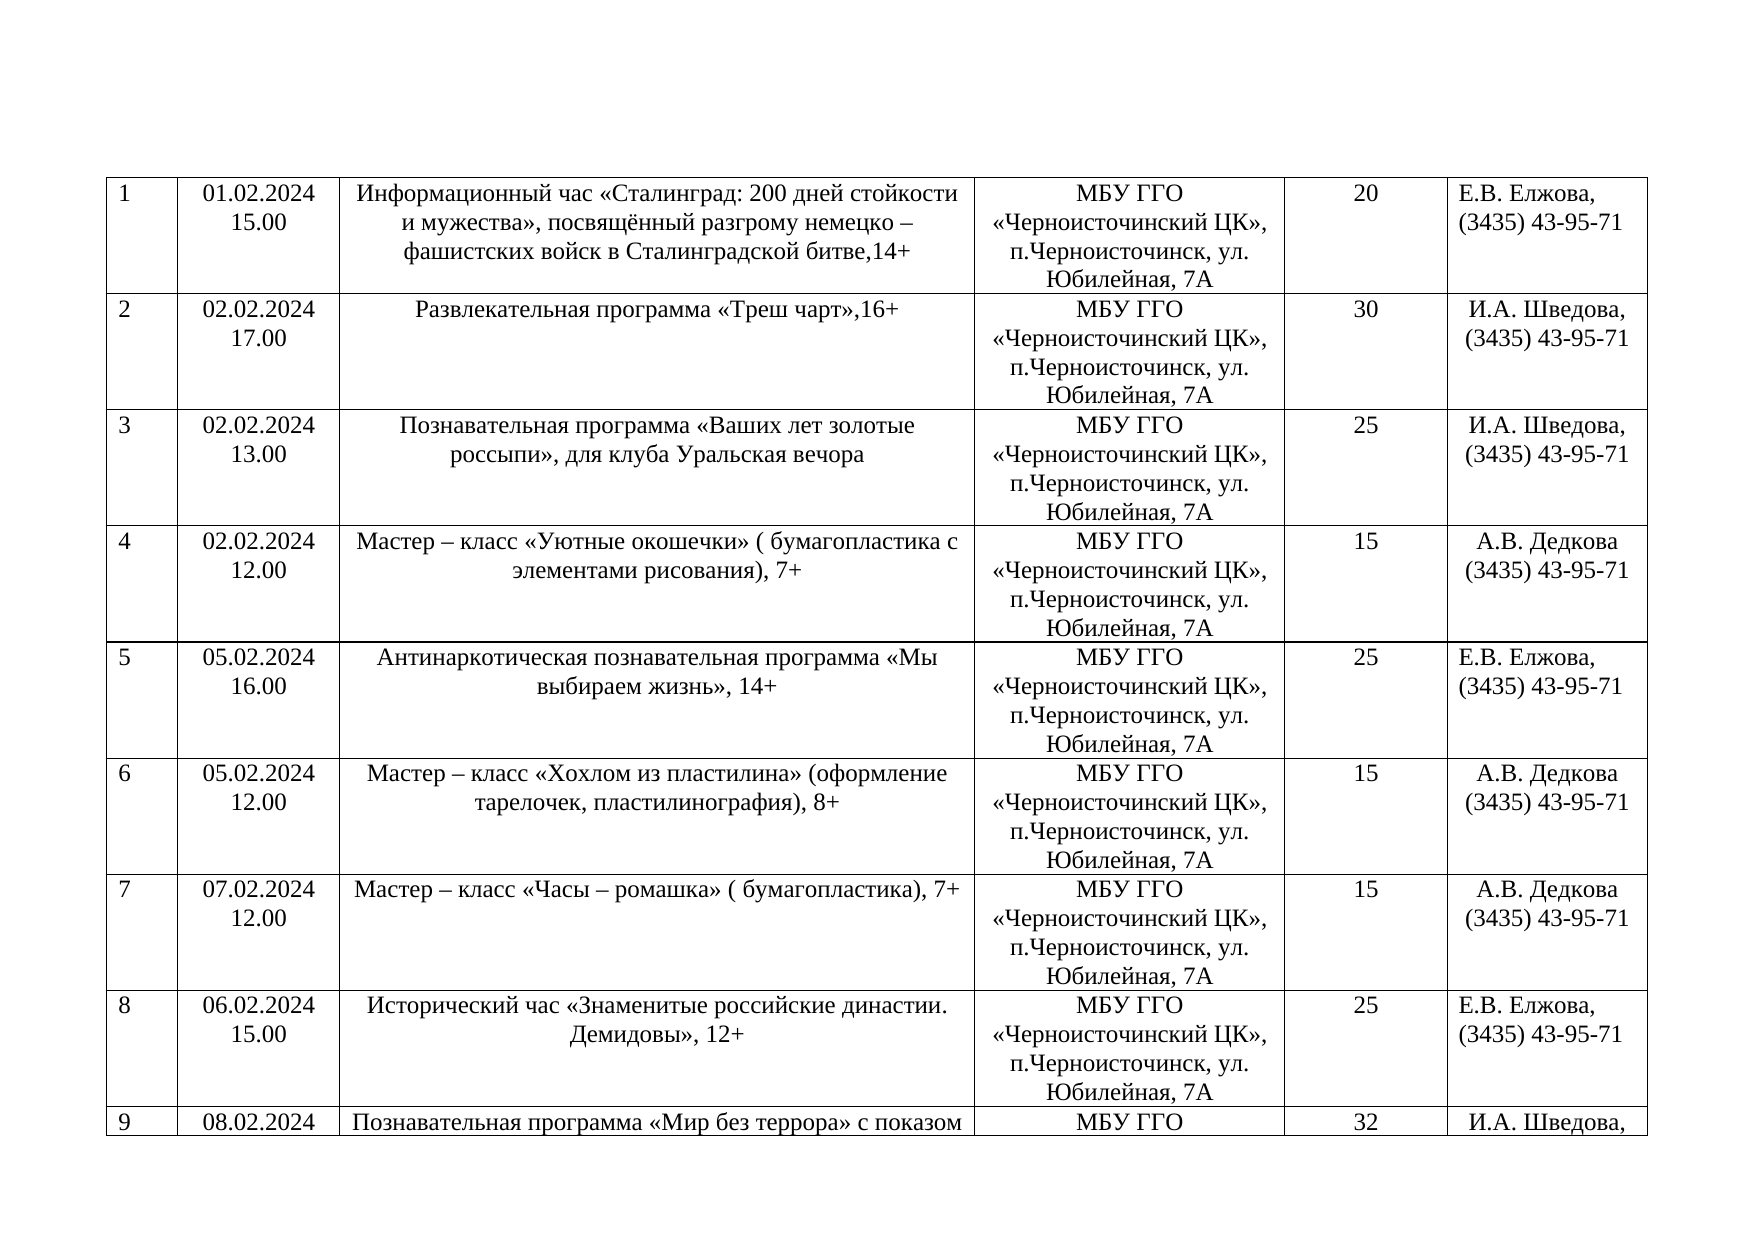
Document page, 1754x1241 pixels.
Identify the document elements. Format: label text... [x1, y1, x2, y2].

table_cell 01.02.2024 15.00 [178, 178, 339, 293]
table_cell 02.02.2024 13.00 [178, 410, 339, 525]
table_cell 2 [107, 294, 177, 409]
table_cell 06.02.2024 15.00 [178, 991, 339, 1106]
table_cell 30 [1285, 294, 1447, 409]
table_cell МБУ ГГО «Черноисточинский ЦК», п.Черноисточинск, ул. Юбилейная, 7А [975, 178, 1284, 293]
table_cell Мастер – класс «Хохлом из пластилина» (оформление тарелочек, пластилинография), 8+ [340, 759, 974, 873]
table_cell 3 [107, 410, 177, 525]
table_cell 1 [107, 178, 177, 293]
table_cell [340, 1107, 974, 1135]
table_cell МБУ ГГО «Черноисточинский ЦК», п.Черноисточинск, ул. Юбилейная, 7А [975, 759, 1284, 873]
table_cell 15 [1285, 875, 1447, 989]
table_cell Антинаркотическая познавательная программа «Мы выбираем жизнь», 14+ [340, 643, 974, 757]
table_cell Познавательная программа «Ваших лет золотые россыпи», для клуба Уральская вечора [340, 410, 974, 525]
table_cell 25 [1285, 410, 1447, 525]
table_cell А.В. Дедкова (3435) 43-95-71 [1448, 759, 1647, 873]
table_cell 02.02.2024 17.00 [178, 294, 339, 409]
table_cell 05.02.2024 12.00 [178, 759, 339, 873]
table_cell А.В. Дедкова (3435) 43-95-71 [1448, 875, 1647, 989]
table_cell МБУ ГГО «Черноисточинский ЦК», п.Черноисточинск, ул. Юбилейная, 7А [975, 526, 1284, 641]
table_cell 08.02.2024 14.00 [178, 1107, 339, 1135]
table_cell МБУ ГГО «Черноисточинский ЦК», п.Черноисточинск, ул. Юбилейная, 7А [975, 410, 1284, 525]
table_cell Развлекательная программа «Треш чарт»,16+ [340, 294, 974, 409]
table_cell И.А. Шведова, (3435) 43-95-71 [1448, 294, 1647, 409]
table_cell 15 [1285, 526, 1447, 641]
table_cell 32 [1285, 1107, 1447, 1135]
table_cell 20 [1285, 178, 1447, 293]
table_cell 25 [1285, 991, 1447, 1106]
table_cell 05.02.2024 16.00 [178, 643, 339, 757]
table_cell МБУ ГГО «Черноисточинский ЦК», п.Черноисточинск, ул. Юбилейная, 7А [975, 875, 1284, 989]
table_cell Мастер – класс «Часы – ромашка» ( бумагопластика), 7+ [340, 875, 974, 989]
table_cell Мастер – класс «Уютные окошечки» ( бумагопластика с элементами рисования), 7+ [340, 526, 974, 641]
table_cell МБУ ГГО «Черноисточинский ЦК», п.Черноисточинск, ул. Юбилейная, 7А [975, 991, 1284, 1106]
table_cell 5 [107, 643, 177, 757]
table_cell 25 [1285, 643, 1447, 757]
table_cell Информационный час «Сталинград: 200 дней стойкости и мужества», посвящённый разгрому немецко – фашистских войск в Сталинградской битве,14+ [340, 178, 974, 293]
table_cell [975, 1107, 1284, 1135]
table_cell МБУ ГГО «Черноисточинский ЦК», п.Черноисточинск, ул. Юбилейная, 7А [975, 294, 1284, 409]
table_cell 8 [107, 991, 177, 1106]
table_cell 4 [107, 526, 177, 641]
table_cell Исторический час «Знаменитые российские династии. Демидовы», 12+ [340, 991, 974, 1106]
table_cell Е.В. Елжова, (3435) 43-95-71 [1448, 643, 1647, 757]
table_cell Е.В. Елжова, (3435) 43-95-71 [1448, 178, 1647, 293]
table_cell МБУ ГГО «Черноисточинский ЦК», п.Черноисточинск, ул. Юбилейная, 7А [975, 643, 1284, 757]
table_cell 7 [107, 875, 177, 989]
table_cell 02.02.2024 12.00 [178, 526, 339, 641]
table_cell 15 [1285, 759, 1447, 873]
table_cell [1448, 1107, 1647, 1135]
table_cell И.А. Шведова, (3435) 43-95-71 [1448, 410, 1647, 525]
table_cell 9 [107, 1107, 177, 1135]
table_cell 07.02.2024 12.00 [178, 875, 339, 989]
table_cell А.В. Дедкова (3435) 43-95-71 [1448, 526, 1647, 641]
table_cell Е.В. Елжова, (3435) 43-95-71 [1448, 991, 1647, 1106]
table_cell 6 [107, 759, 177, 873]
